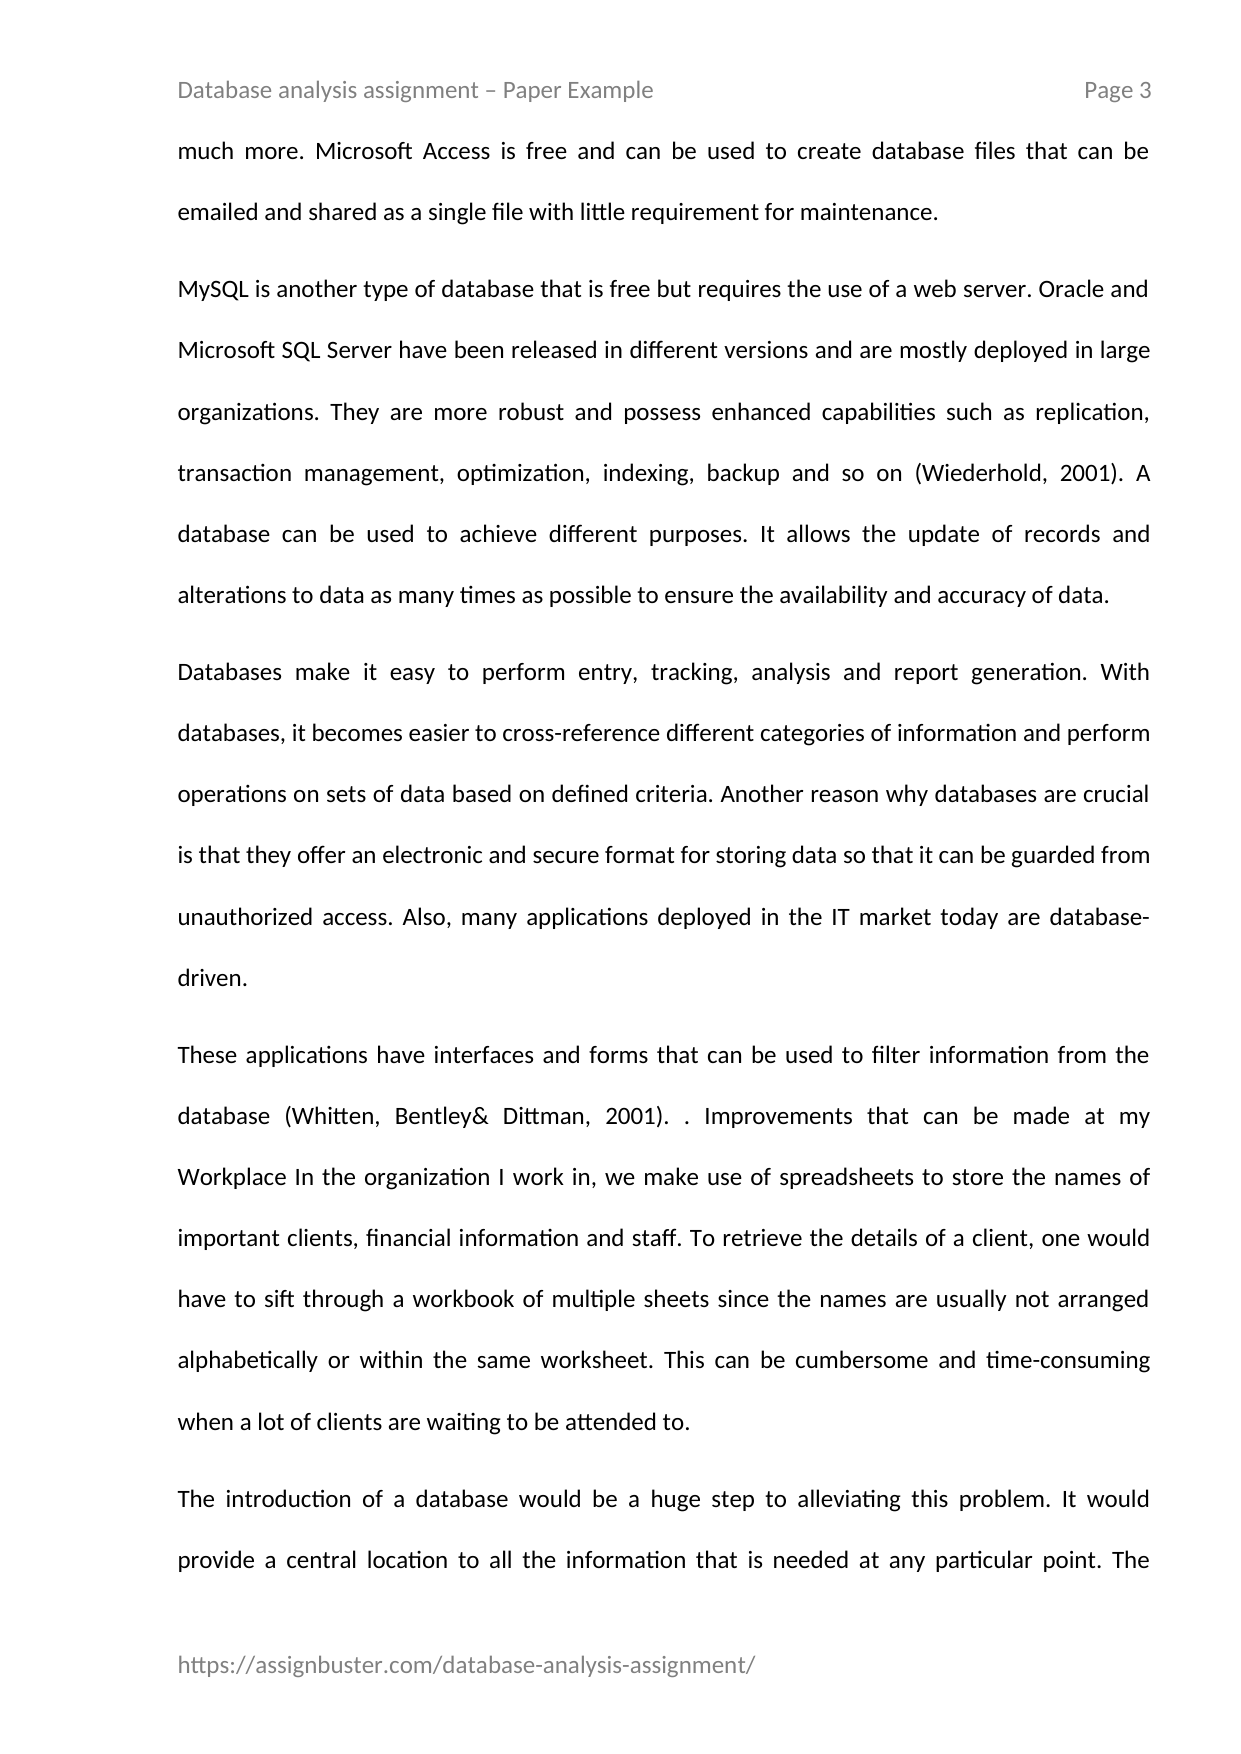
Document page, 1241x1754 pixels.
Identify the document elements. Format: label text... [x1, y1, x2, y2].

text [177, 1483, 1152, 1575]
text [177, 135, 1152, 226]
text Databases make it easy to perform entry, tracking, analysis and report generation. With databases, it becomes easier to cross-reference different categories of information and perform operations on sets of data based on defined criteria. Another reason why databases are crucial is that they offer an electronic and secure format for storing data so that it can be guarded from unauthorized access. Also, many applications deployed in the IT market today are database-driven. [177, 656, 1152, 992]
text MySQL is another type of database that is free but requires the use of a web server. Oracle and Microsoft SQL Server have been released in different versions and are mostly deployed in large organizations. They are more robust and possess enhanced capabilities such as replication, transaction management, optimization, indexing, backup and so on (Wiederhold, 2001). A database can be used to achieve different purposes. It allows the update of records and alterations to data as many times as possible to ensure the availability and accuracy of data. [177, 273, 1152, 609]
text These applications have interfaces and forms that can be used to filter information from the database (Whitten, Bentley& Dittman, 2001). . Improvements that can be made at my Workplace In the organization I work in, we make use of spreadsheets to store the names of important clients, financial information and staff. To retrieve the details of a client, one would have to sift through a workbook of multiple sheets since the names are usually not arranged alphabetically or within the same worksheet. This can be cumbersome and time-consuming when a lot of clients are waiting to be attended to. [177, 1039, 1152, 1436]
